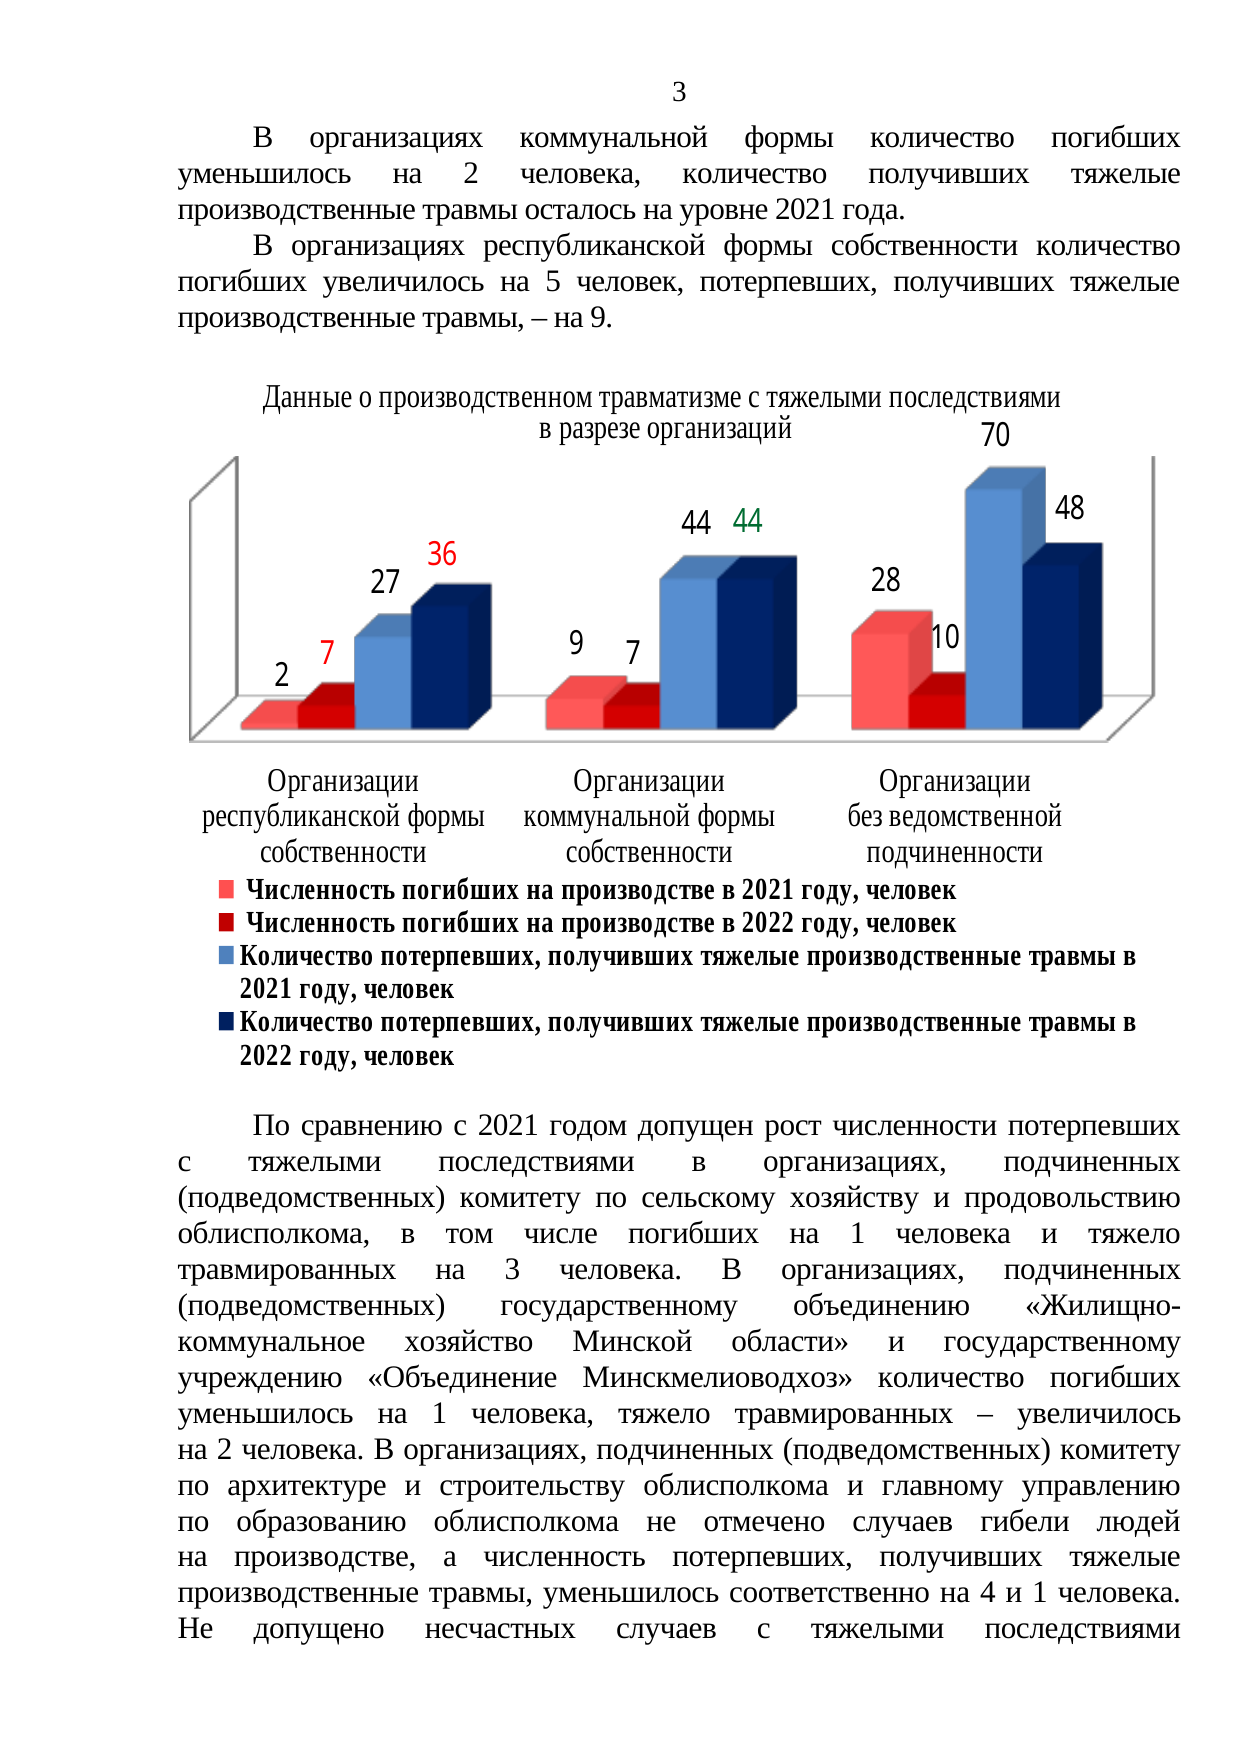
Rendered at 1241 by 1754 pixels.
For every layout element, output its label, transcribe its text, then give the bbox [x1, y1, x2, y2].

text В организациях республиканской формы собственности количество погибших увеличилось на 5 человек, потерпевших, получивших тяжелые производственные травмы, – на 9. [177, 226, 1181, 334]
text В организациях коммунальной формы количество погибших уменьшилось на 2 человека, количество получивших тяжелые производственные травмы осталось на уровне 2021 года. [177, 118, 1181, 226]
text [177, 1106, 1181, 1646]
